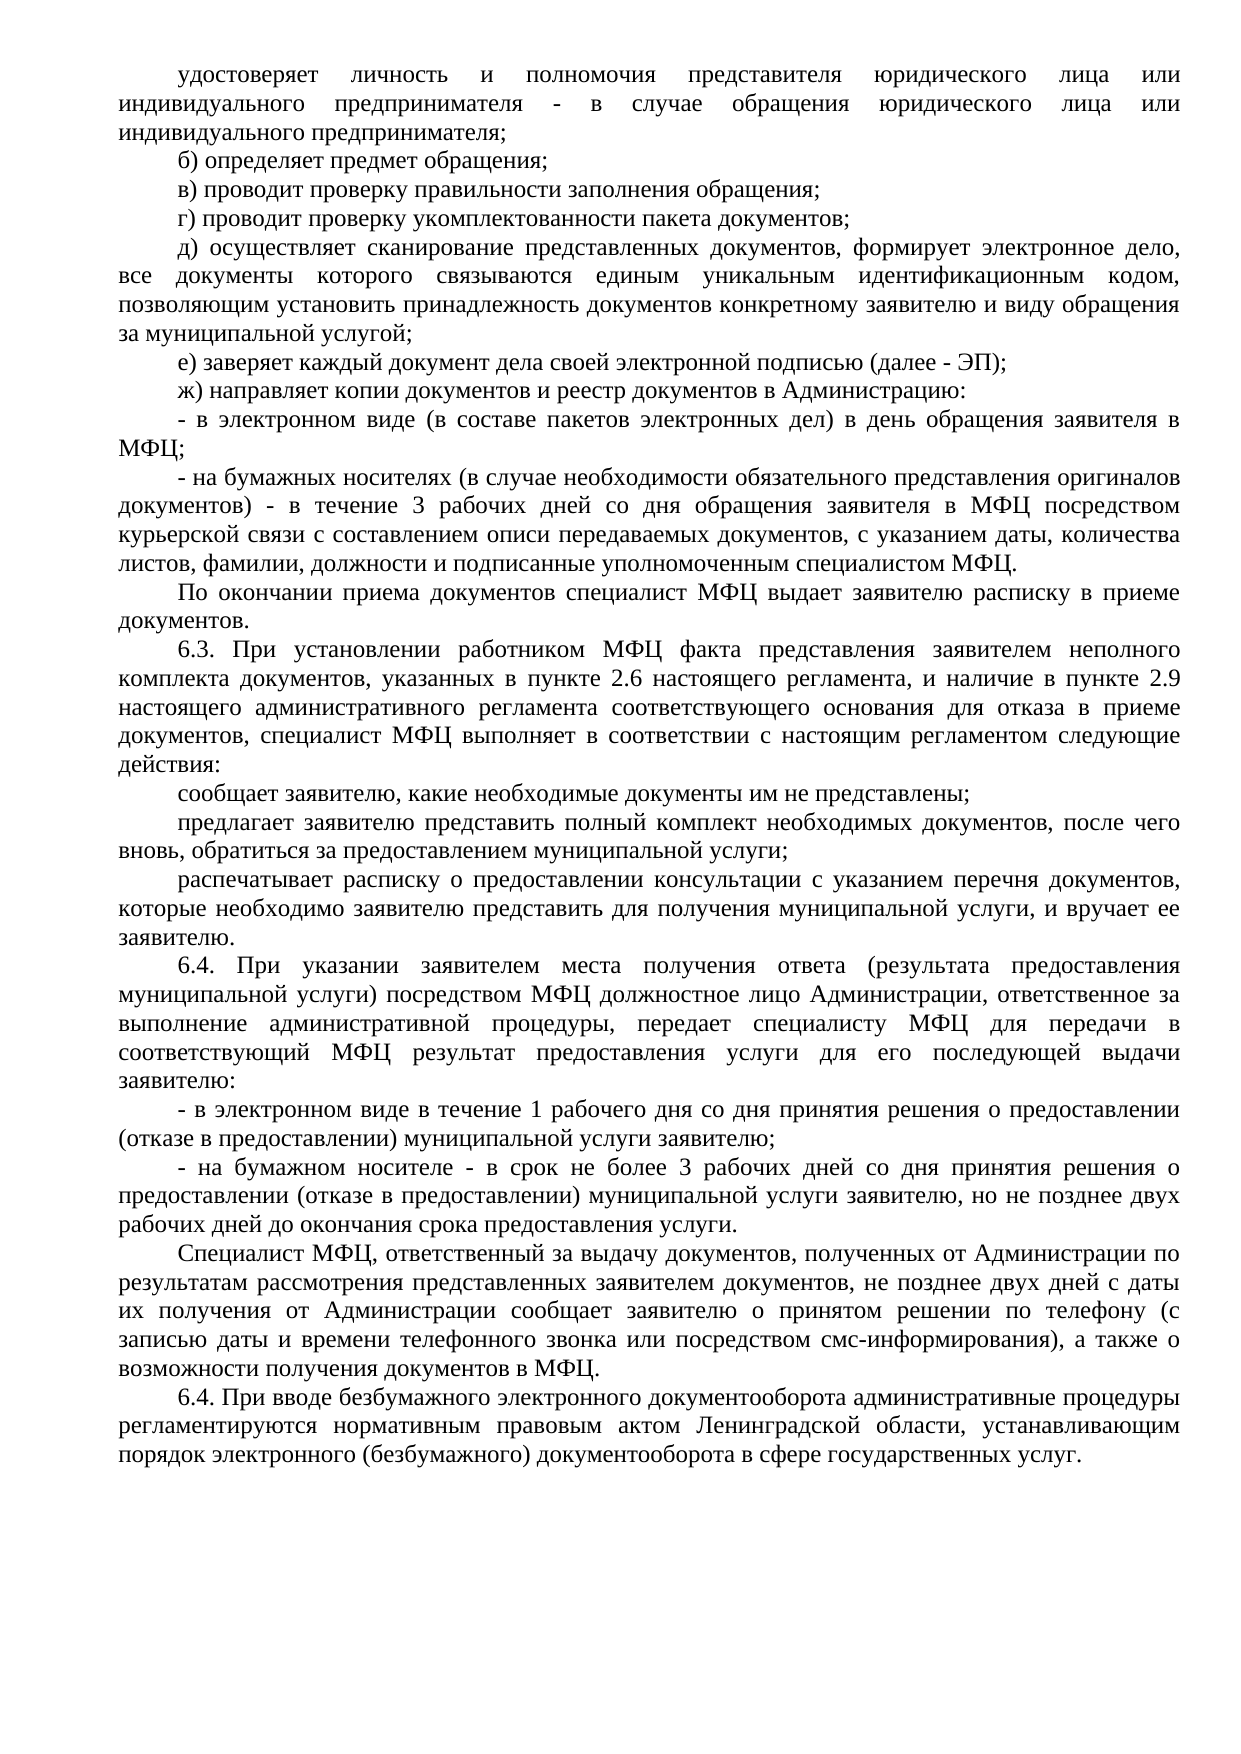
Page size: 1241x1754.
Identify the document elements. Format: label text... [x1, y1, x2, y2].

text г) проводит проверку укомплектованности пакета документов; [118, 203, 1181, 232]
text сообщает заявителю, какие необходимые документы им не представлены; [118, 778, 1181, 807]
text По окончании приема документов специалист МФЦ выдает заявителю расписку в приеме документов. [118, 577, 1181, 634]
text удостоверяет личность и полномочия представителя юридического лица или индивидуального предпринимателя - в случае обращения юридического лица или индивидуального предпринимателя; [118, 59, 1181, 145]
text - на бумажных носителях (в случае необходимости обязательного представления оригиналов документов) - в течение 3 рабочих дней со дня обращения заявителя в МФЦ посредством курьерской связи с составлением описи передаваемых документов, с указанием даты, количества листов, фамилии, должности и подписанные уполномоченным специалистом МФЦ. [118, 462, 1181, 577]
text - в электронном виде (в составе пакетов электронных дел) в день обращения заявителя в МФЦ; [118, 404, 1181, 462]
text 6.3. При установлении работником МФЦ факта представления заявителем неполного комплекта документов, указанных в пункте 2.6 настоящего регламента, и наличие в пункте 2.9 настоящего административного регламента соответствующего основания для отказа в приеме документов, специалист МФЦ выполняет в соответствии с настоящим регламентом следующие действия: [118, 634, 1181, 778]
text - на бумажном носителе - в срок не более 3 рабочих дней со дня принятия решения о предоставлении (отказе в предоставлении) муниципальной услуги заявителю, но не позднее двух рабочих дней до окончания срока предоставления услуги. [118, 1152, 1181, 1238]
text б) определяет предмет обращения; [118, 145, 1181, 174]
text предлагает заявителю представить полный комплект необходимых документов, после чего вновь, обратиться за предоставлением муниципальной услуги; [118, 807, 1181, 864]
text Специалист МФЦ, ответственный за выдачу документов, полученных от Администрации по результатам рассмотрения представленных заявителем документов, не позднее двух дней с даты их получения от Администрации сообщает заявителю о принятом решении по телефону (с записью даты и времени телефонного звонка или посредством смс-информирования), а также о возможности получения документов в МФЦ. [118, 1238, 1181, 1382]
text е) заверяет каждый документ дела своей электронной подписью (далее - ЭП); [118, 347, 1181, 375]
text ж) направляет копии документов и реестр документов в Администрацию: [118, 375, 1181, 404]
text распечатывает расписку о предоставлении консультации с указанием перечня документов, которые необходимо заявителю представить для получения муниципальной услуги, и вручает ее заявителю. [118, 864, 1181, 950]
text - в электронном виде в течение 1 рабочего дня со дня принятия решения о предоставлении (отказе в предоставлении) муниципальной услуги заявителю; [118, 1094, 1181, 1152]
text д) осуществляет сканирование представленных документов, формирует электронное дело, все документы которого связываются единым уникальным идентификационным кодом, позволяющим установить принадлежность документов конкретному заявителю и виду обращения за муниципальной услугой; [118, 232, 1181, 347]
text в) проводит проверку правильности заполнения обращения; [118, 174, 1181, 203]
text 6.4. При указании заявителем места получения ответа (результата предоставления муниципальной услуги) посредством МФЦ должностное лицо Администрации, ответственное за выполнение административной процедуры, передает специалисту МФЦ для передачи в соответствующий МФЦ результат предоставления услуги для его последующей выдачи заявителю: [118, 950, 1181, 1094]
text 6.4. При вводе безбумажного электронного документооборота административные процедуры регламентируются нормативным правовым актом Ленинградской области, устанавливающим порядок электронного (безбумажного) документооборота в сфере государственных услуг. [118, 1382, 1181, 1468]
